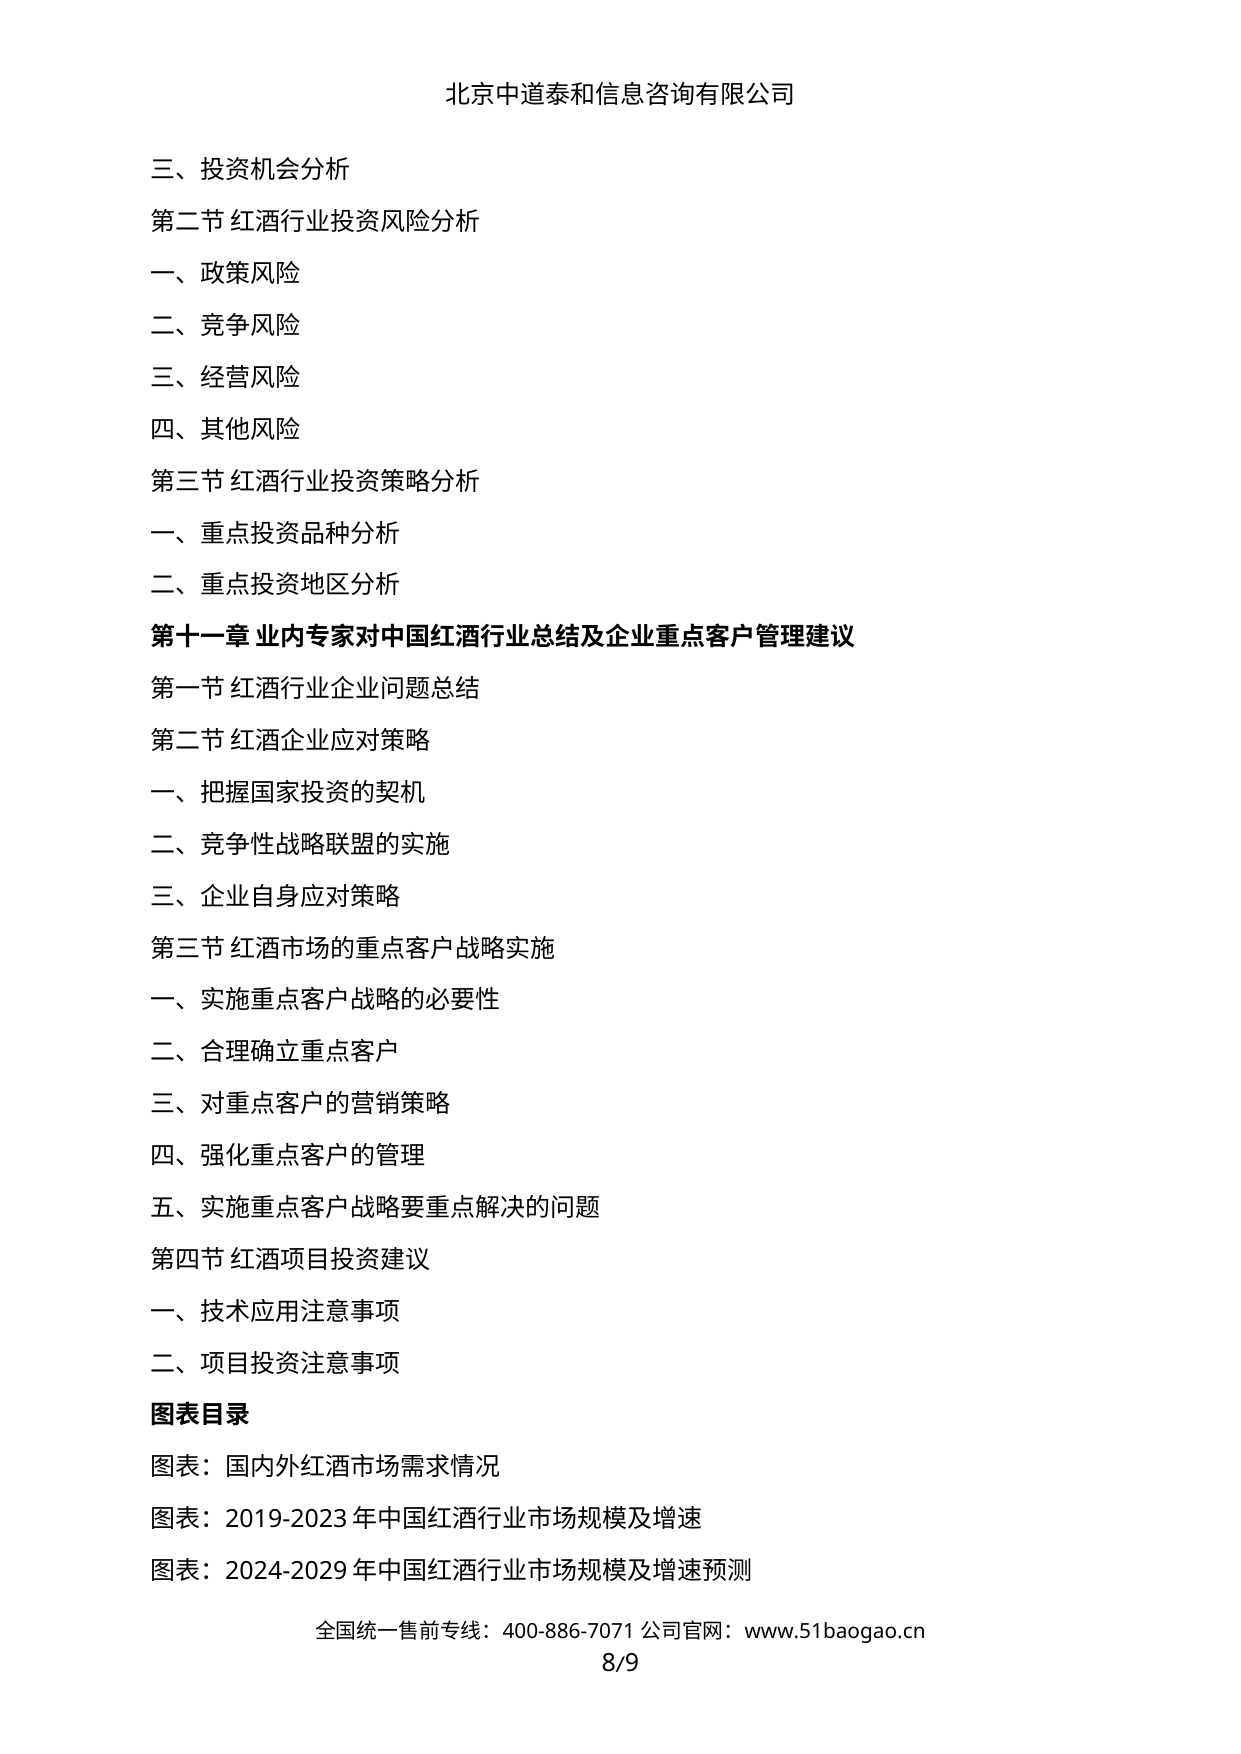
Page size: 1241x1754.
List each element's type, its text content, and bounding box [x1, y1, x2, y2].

text 图表：国内外红酒市场需求情况 [150, 1447, 1090, 1483]
text 一、重点投资品种分析 [150, 513, 1090, 549]
text 三、投资机会分析 [150, 150, 1090, 186]
text 二、竞争风险 [150, 306, 1090, 342]
text 第二节 红酒企业应对策略 [150, 721, 1090, 757]
text 三、对重点客户的营销策略 [150, 1084, 1090, 1120]
text 一、把握国家投资的契机 [150, 772, 1090, 809]
text 第十一章 业内专家对中国红酒行业总结及企业重点客户管理建议 [150, 617, 1090, 653]
text 二、重点投资地区分析 [150, 565, 1090, 601]
text 第三节 红酒行业投资策略分析 [150, 461, 1090, 497]
text 一、实施重点客户战略的必要性 [150, 980, 1090, 1016]
text 图表目录 [150, 1395, 1090, 1431]
text 第三节 红酒市场的重点客户战略实施 [150, 928, 1090, 964]
text 图表：2024-2029年中国红酒行业市场规模及增速预测 [150, 1551, 1090, 1587]
text 三、企业自身应对策略 [150, 876, 1090, 912]
text 第一节 红酒行业企业问题总结 [150, 669, 1090, 705]
text 一、技术应用注意事项 [150, 1291, 1090, 1327]
text 四、强化重点客户的管理 [150, 1136, 1090, 1172]
text 二、合理确立重点客户 [150, 1032, 1090, 1068]
text 一、政策风险 [150, 254, 1090, 290]
text 五、实施重点客户战略要重点解决的问题 [150, 1187, 1090, 1224]
text 二、竞争性战略联盟的实施 [150, 824, 1090, 861]
text 三、经营风险 [150, 357, 1090, 394]
text 第四节 红酒项目投资建议 [150, 1239, 1090, 1276]
text 第二节 红酒行业投资风险分析 [150, 202, 1090, 238]
text 二、项目投资注意事项 [150, 1343, 1090, 1379]
text 四、其他风险 [150, 409, 1090, 446]
text 图表：2019-2023年中国红酒行业市场规模及增速 [150, 1499, 1090, 1535]
